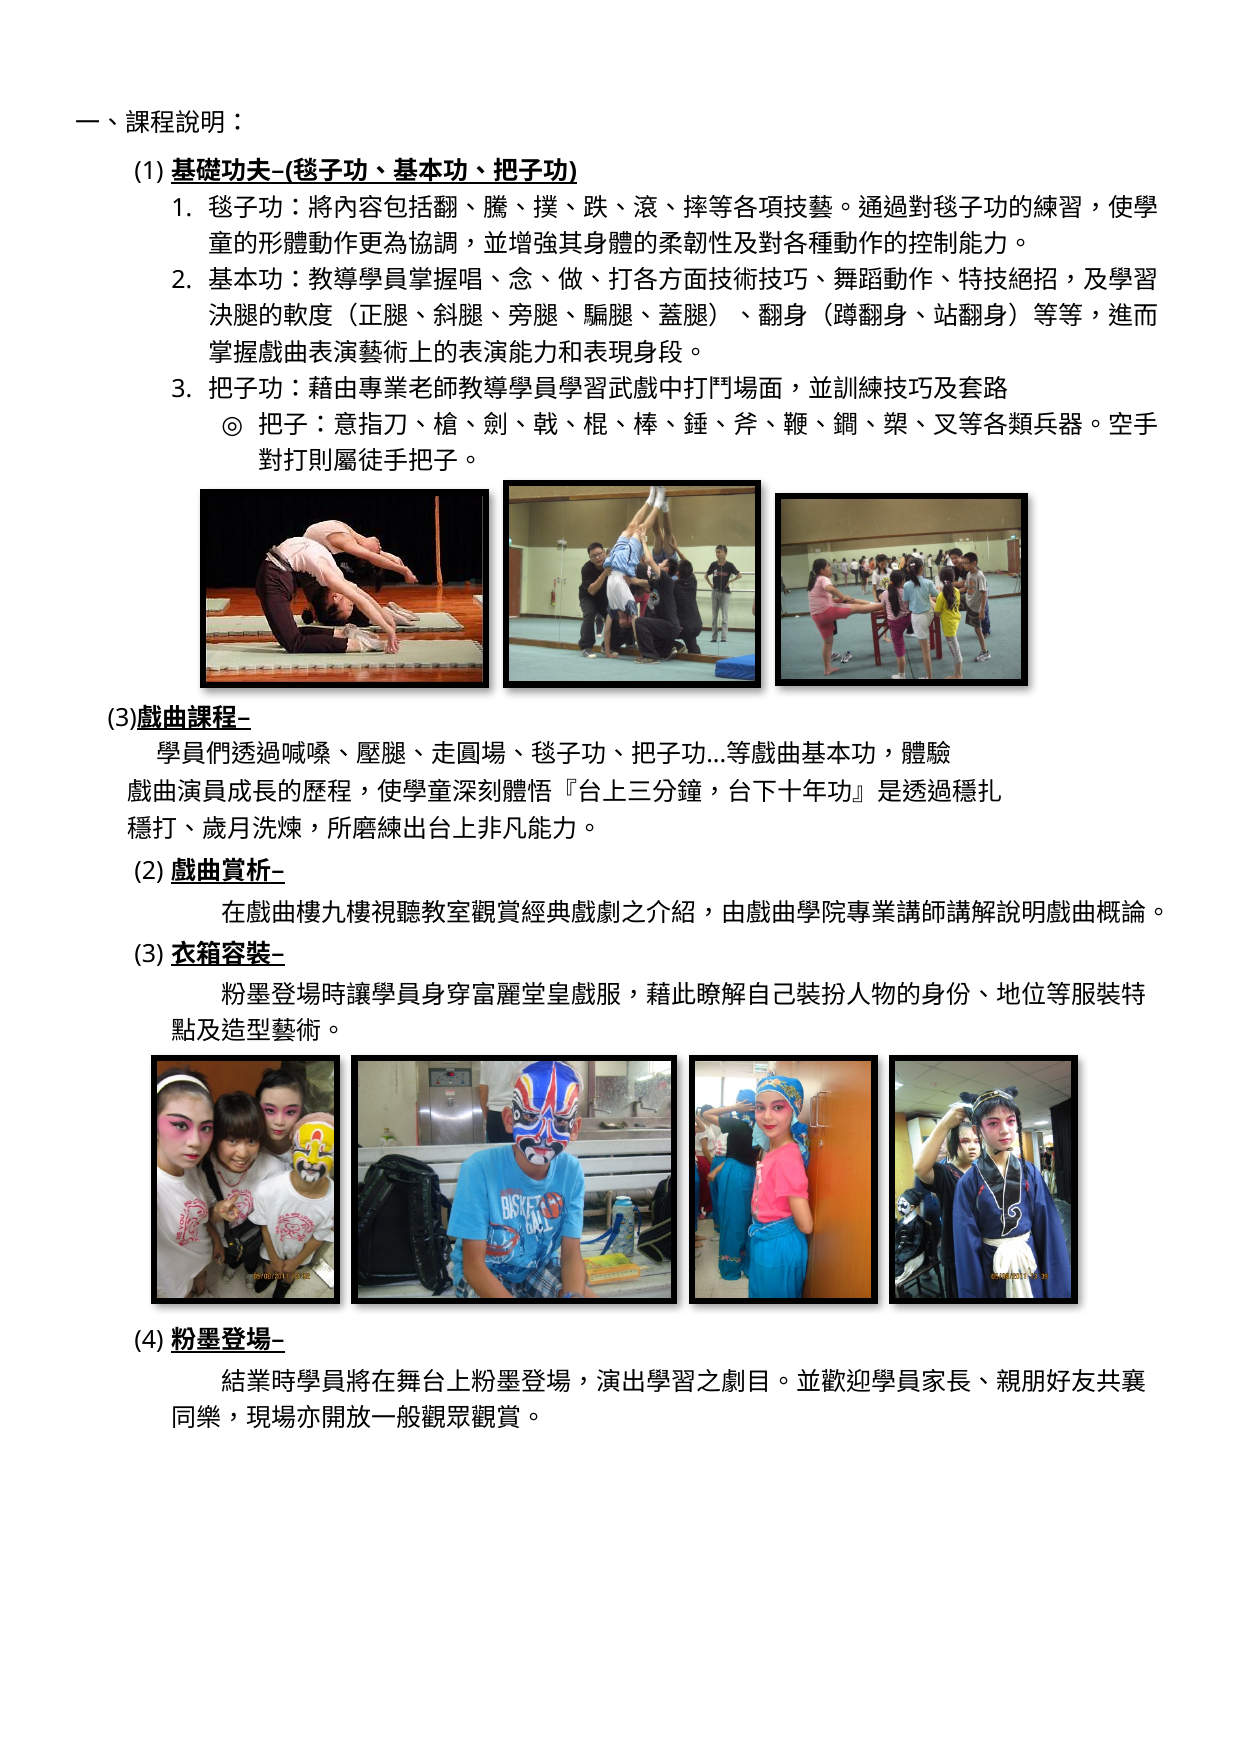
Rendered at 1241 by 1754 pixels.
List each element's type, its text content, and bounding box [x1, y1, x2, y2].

list 基礎功夫–(毯子功、基本功、把子功) [134, 151, 1165, 187]
list 把子功：藉由專業老師教導學員學習武戲中打鬥場面，並訓練技巧及套路 [171, 368, 1165, 404]
list 戲曲賞析– [134, 851, 1165, 887]
picture [781, 499, 1021, 679]
picture [695, 1061, 871, 1298]
list 粉墨登場– [134, 1320, 1165, 1356]
list 把子：意指刀、槍、劍、戟、棍、棒、錘、斧、鞭、鐧、槊、叉等各類兵器。空手對打則屬徒手把子。 [221, 404, 1165, 477]
text 學員們透過喊嗓、壓腿、走圓場、毯子功、把子功...等戲曲基本功，體驗 [75, 733, 1165, 771]
text 戲曲演員成長的歷程，使學童深刻體悟『台上三分鐘，台下十年功』是透過穩扎 [75, 771, 1165, 808]
picture [157, 1061, 334, 1298]
text 穩打、歲月洗煉，所磨練出台上非凡能力。 [75, 808, 1165, 846]
text (3)戲曲課程– [75, 696, 1165, 733]
picture [206, 496, 483, 682]
list 課程說明： [75, 102, 1165, 138]
list 在戲曲樓九樓視聽教室觀賞經典戲劇之介紹，由戲曲學院專業講師講解說明戲曲概論。 [171, 892, 1165, 928]
picture [509, 486, 755, 681]
list 衣箱容裝– [134, 933, 1165, 969]
picture [358, 1061, 671, 1298]
list 結業時學員將在舞台上粉墨登場，演出學習之劇目。並歡迎學員家長、親朋好友共襄同樂，現場亦開放一般觀眾觀賞。 [171, 1361, 1165, 1433]
list 粉墨登場時讓學員身穿富麗堂皇戲服，藉此瞭解自己裝扮人物的身份、地位等服裝特點及造型藝術。 [171, 974, 1165, 1047]
list 毯子功：將內容包括翻、騰、撲、跌、滾、摔等各項技藝。通過對毯子功的練習，使學童的形體動作更為協調，並增強其身體的柔韌性及對各種動作的控制能力。 [171, 187, 1165, 259]
list 基本功：教導學員掌握唱、念、做、打各方面技術技巧、舞蹈動作、特技絕招，及學習決腿的軟度（正腿、斜腿、旁腿、騙腿、蓋腿）、翻身（蹲翻身、站翻身）等等，進而掌握戲曲表演藝術上的表演能力和表現身段。 [171, 259, 1165, 368]
picture [895, 1061, 1071, 1298]
